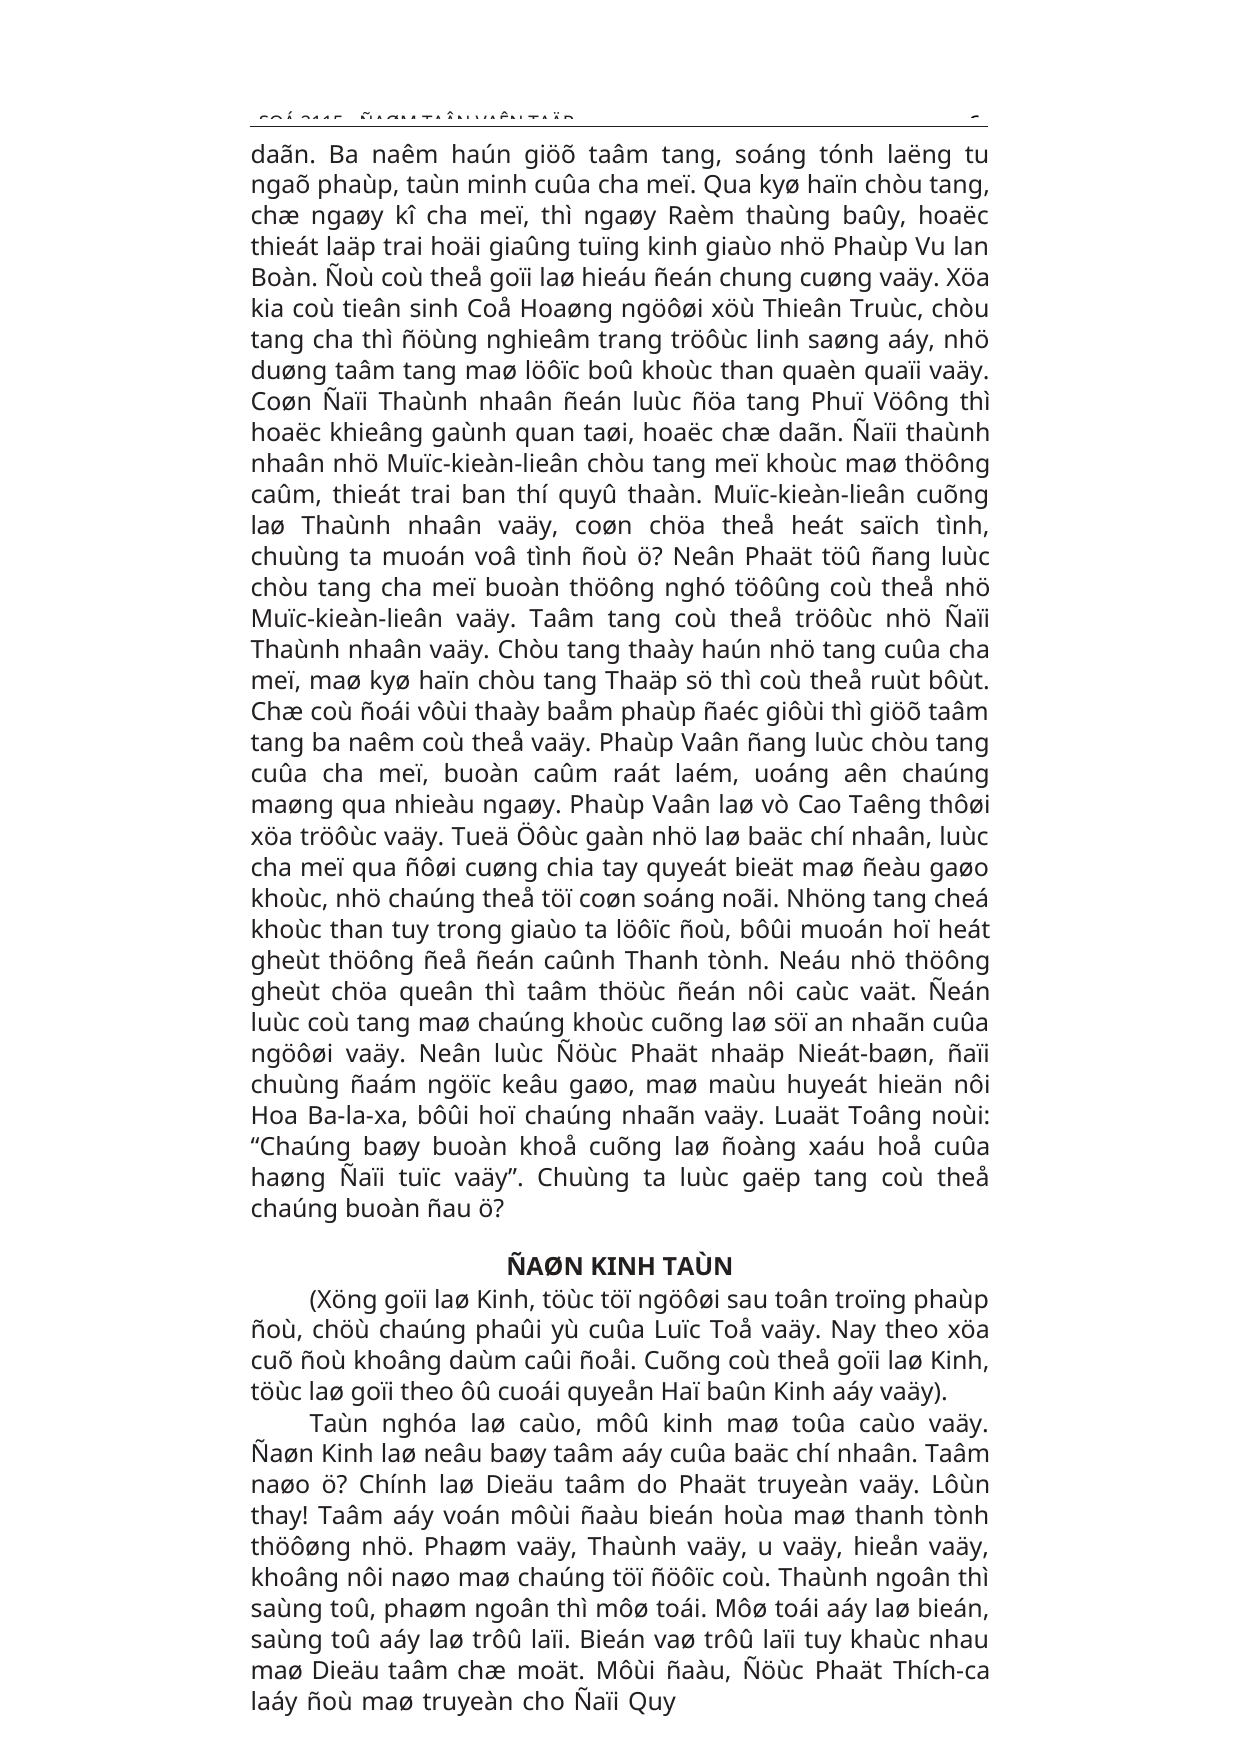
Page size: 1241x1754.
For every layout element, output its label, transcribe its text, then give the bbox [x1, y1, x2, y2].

text daãn. Ba naêm haún giöõ taâm tang, soáng tónh laëng tu ngaõ phaùp, taùn minh cuûa cha meï. Qua kyø haïn chòu tang, chæ ngaøy kî cha meï, thì ngaøy Raèm thaùng baûy, hoaëc thieát laäp trai hoäi giaûng tuïng kinh giaùo nhö Phaùp Vu lan Boàn. Ñoù coù theå goïi laø hieáu ñeán chung cuøng vaäy. Xöa kia coù tieân sinh Coå Hoaøng ngöôøi xöù Thieân Truùc, chòu tang cha thì ñöùng nghieâm trang tröôùc linh saøng aáy, nhö duøng taâm tang maø löôïc boû khoùc than quaèn quaïi vaäy. Coøn Ñaïi Thaùnh nhaân ñeán luùc ñöa tang Phuï Vöông thì hoaëc khieâng gaùnh quan taøi, hoaëc chæ daãn. Ñaïi thaùnh nhaân nhö Muïc-kieàn-lieân chòu tang meï khoùc maø thöông caûm, thieát trai ban thí quyû thaàn. Muïc-kieàn-lieân cuõng laø Thaùnh nhaân vaäy, coøn chöa theå heát saïch tình, chuùng ta muoán voâ tình ñoù ö? Neân Phaät töû ñang luùc chòu tang cha meï buoàn thöông nghó töôûng coù theå nhö Muïc-kieàn-lieân vaäy. Taâm tang coù theå tröôùc nhö Ñaïi Thaùnh nhaân vaäy. Chòu tang thaày haún nhö tang cuûa cha meï, maø kyø haïn chòu tang Thaäp sö thì coù theå ruùt bôùt. Chæ coù ñoái vôùi thaày baåm phaùp ñaéc giôùi thì giöõ taâm tang ba naêm coù theå vaäy. Phaùp Vaân ñang luùc chòu tang cuûa cha meï, buoàn caûm raát laém, uoáng aên chaúng maøng qua nhieàu ngaøy. Phaùp Vaân laø vò Cao Taêng thôøi xöa tröôùc vaäy. Tueä Öôùc gaàn nhö laø baäc chí nhaân, luùc cha meï qua ñôøi cuøng chia tay quyeát bieät maø ñeàu gaøo khoùc, nhö chaúng theå töï coøn soáng noãi. Nhöng tang cheá khoùc than tuy trong giaùo ta löôïc ñoù, bôûi muoán hoï heát gheùt thöông ñeå ñeán caûnh Thanh tònh. Neáu nhö thöông gheùt chöa queân thì taâm thöùc ñeán nôi caùc vaät. Ñeán luùc coù tang maø chaúng khoùc cuõng laø söï an nhaãn cuûa ngöôøi vaäy. Neân luùc Ñöùc Phaät nhaäp Nieát-baøn, ñaïi chuùng ñaám ngöïc keâu gaøo, maø maùu huyeát hieän nôi Hoa Ba-la-xa, bôûi hoï chaúng nhaãn vaäy. Luaät Toâng noùi: “Chaúng baøy buoàn khoå cuõng laø ñoàng xaáu hoå cuûa haøng Ñaïi tuïc vaäy”. Chuùng ta luùc gaëp tang coù theå chaúng buoàn ñau ö? [250, 138, 990, 1225]
text (Xöng goïi laø Kinh, töùc töï ngöôøi sau toân troïng phaùp ñoù, chöù chaúng phaûi yù cuûa Luïc Toå vaäy. Nay theo xöa cuõ ñoù khoâng daùm caûi ñoåi. Cuõng coù theå goïi laø Kinh, töùc laø goïi theo ôû cuoái quyeån Haï baûn Kinh aáy vaäy). [250, 1284, 990, 1408]
text Taùn nghóa laø caùo, môû kinh maø toûa caùo vaäy. Ñaøn Kinh laø neâu baøy taâm aáy cuûa baäc chí nhaân. Taâm naøo ö? Chính laø Dieäu taâm do Phaät truyeàn vaäy. Lôùn thay! Taâm aáy voán môùi ñaàu bieán hoùa maø thanh tònh thöôøng nhö. Phaøm vaäy, Thaùnh vaäy, u vaäy, hieån vaäy, khoâng nôi naøo maø chaúng töï ñöôïc coù. Thaùnh ngoân thì saùng toû, phaøm ngoân thì môø toái. Môø toái aáy laø bieán, saùng toû aáy laø trôû laïi. Bieán vaø trôû laïi tuy khaùc nhau maø Dieäu taâm chæ moät. Môùi ñaàu, Ñöùc Phaät Thích-ca laáy ñoù maø truyeàn cho Ñaïi Quy [250, 1408, 990, 1718]
subtitle ÑAØN KINH TAÙN [418, 1249, 821, 1282]
